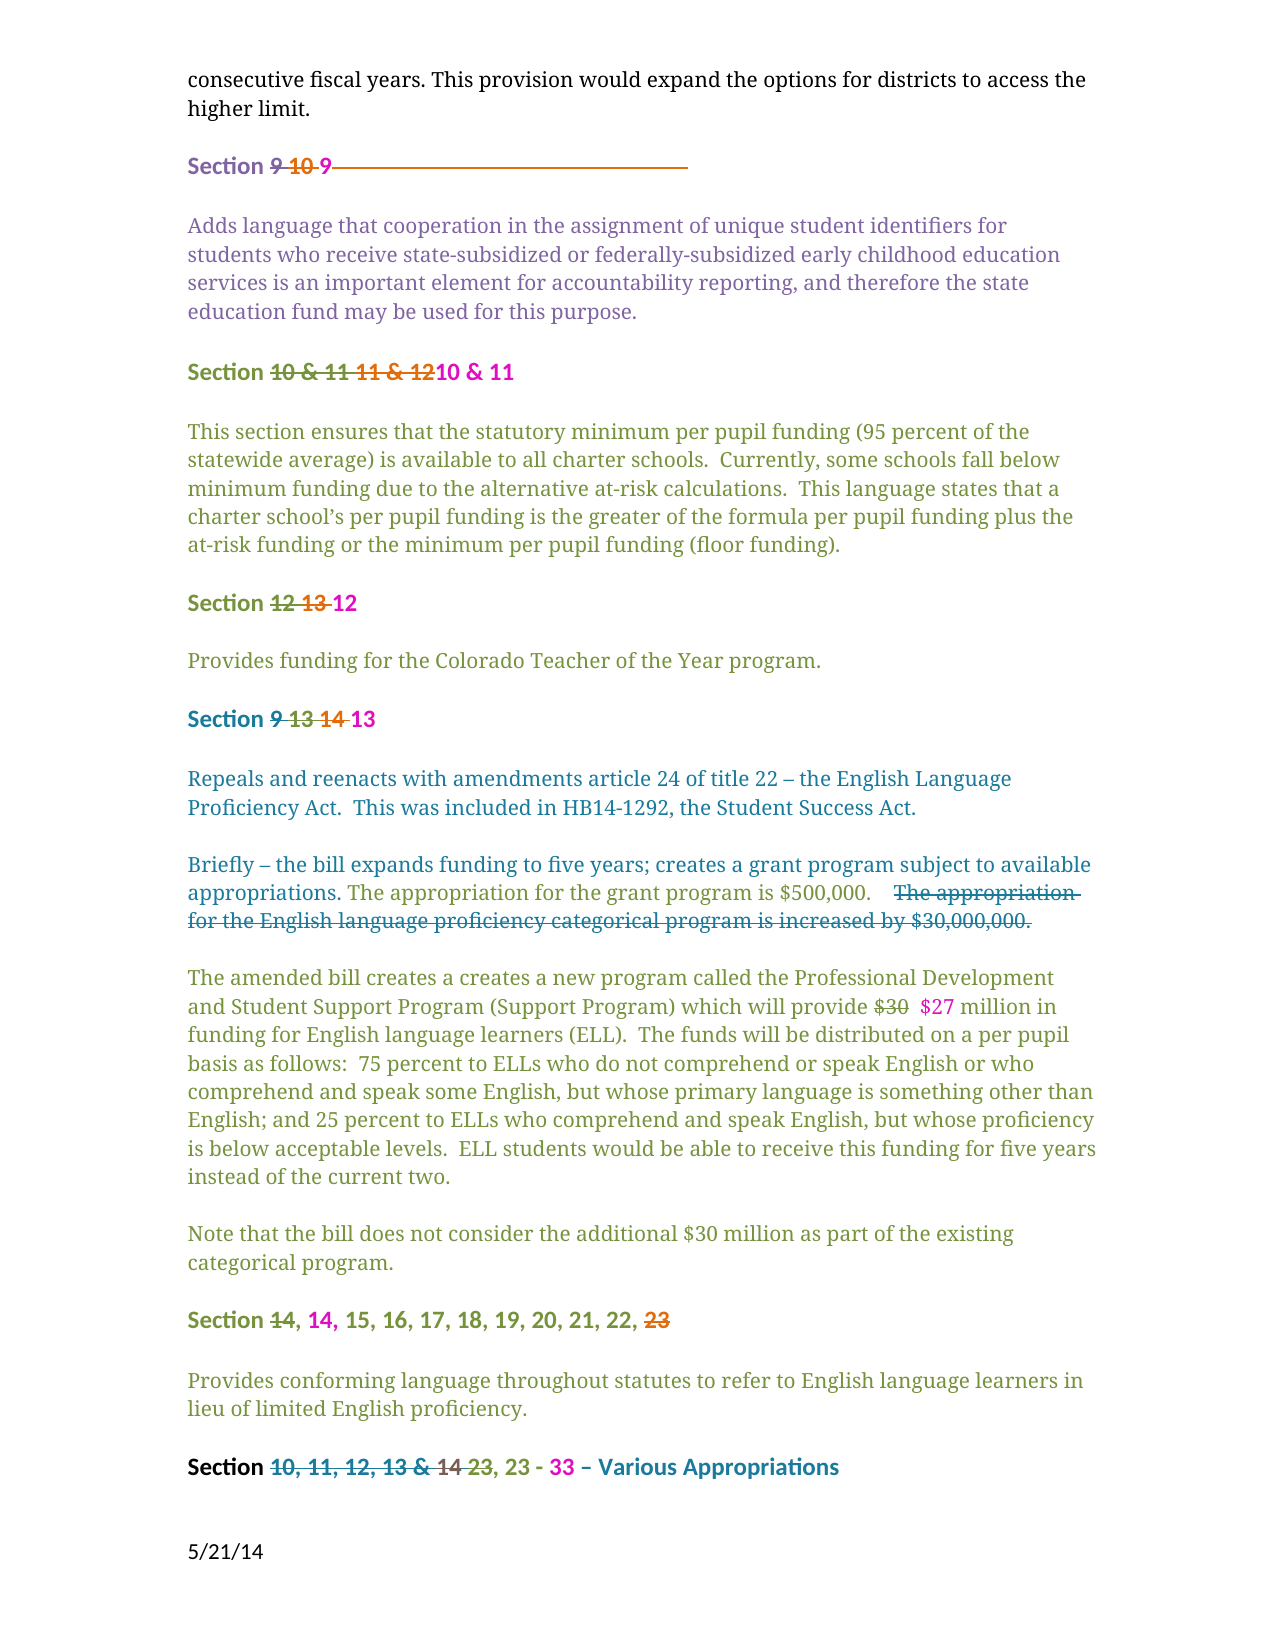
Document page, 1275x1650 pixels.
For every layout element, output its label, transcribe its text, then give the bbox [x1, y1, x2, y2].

text Section 9 10 9 [187, 151, 1097, 181]
text Section 10, 11, 12, 13 & 14 23, 23 - 33 – Various Appropriations [187, 1451, 1097, 1482]
text Section 14, 14, 15, 16, 17, 18, 19, 20, 21, 22, 23 [187, 1305, 1097, 1335]
text Adds language that cooperation in the assignment of unique student identifiers for students who receive state-subsidized or federally-subsidized early childhood education services is an important element for accountability reporting, and therefore the state education fund may be used for this purpose. [187, 212, 1097, 325]
text This section ensures that the statutory minimum per pupil funding (95 percent of the statewide average) is available to all charter schools. Currently, some schools fall below minimum funding due to the alternative at-risk calculations. This language states that a charter school’s per pupil funding is the greater of the formula per pupil funding plus the at-risk funding or the minimum per pupil funding (floor funding). [187, 417, 1097, 559]
text Provides conforming language throughout statutes to refer to English language learners in lieu of limited English proficiency. [187, 1366, 1097, 1423]
text Section 10 & 11 11 & 1210 & 11 [187, 356, 1097, 386]
text Provides funding for the Colorado Teacher of the Year program. [187, 646, 1097, 675]
text Section 9 13 14 13 [187, 703, 1097, 734]
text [187, 66, 1097, 122]
text Repeals and reenacts with amendments article 24 of title 22 – the English Language Proficiency Act. This was included in HB14-1292, the Student Success Act. [187, 764, 1097, 821]
text The amended bill creates a creates a new program called the Professional Development and Student Support Program (Support Program) which will provide $30 $27 million in funding for English language learners (ELL). The funds will be distributed on a per pupil basis as follows: 75 percent to ELLs who do not comprehend or speak English or who comprehend and speak some English, but whose primary language is something other than English; and 25 percent to ELLs who comprehend and speak English, but whose proficiency is below acceptable levels. ELL students would be able to receive this funding for five years instead of the current two. [187, 963, 1097, 1191]
text Section 12 13 12 [187, 587, 1097, 618]
text Note that the bill does not consider the additional $30 million as part of the existing categorical program. [187, 1219, 1097, 1276]
text Briefly – the bill expands funding to five years; creates a grant program subject to available appropriations. The appropriation for the grant program is $500,000. The appropriation for the English language proficiency categorical program is increased by $30,000,000. [187, 850, 1097, 935]
